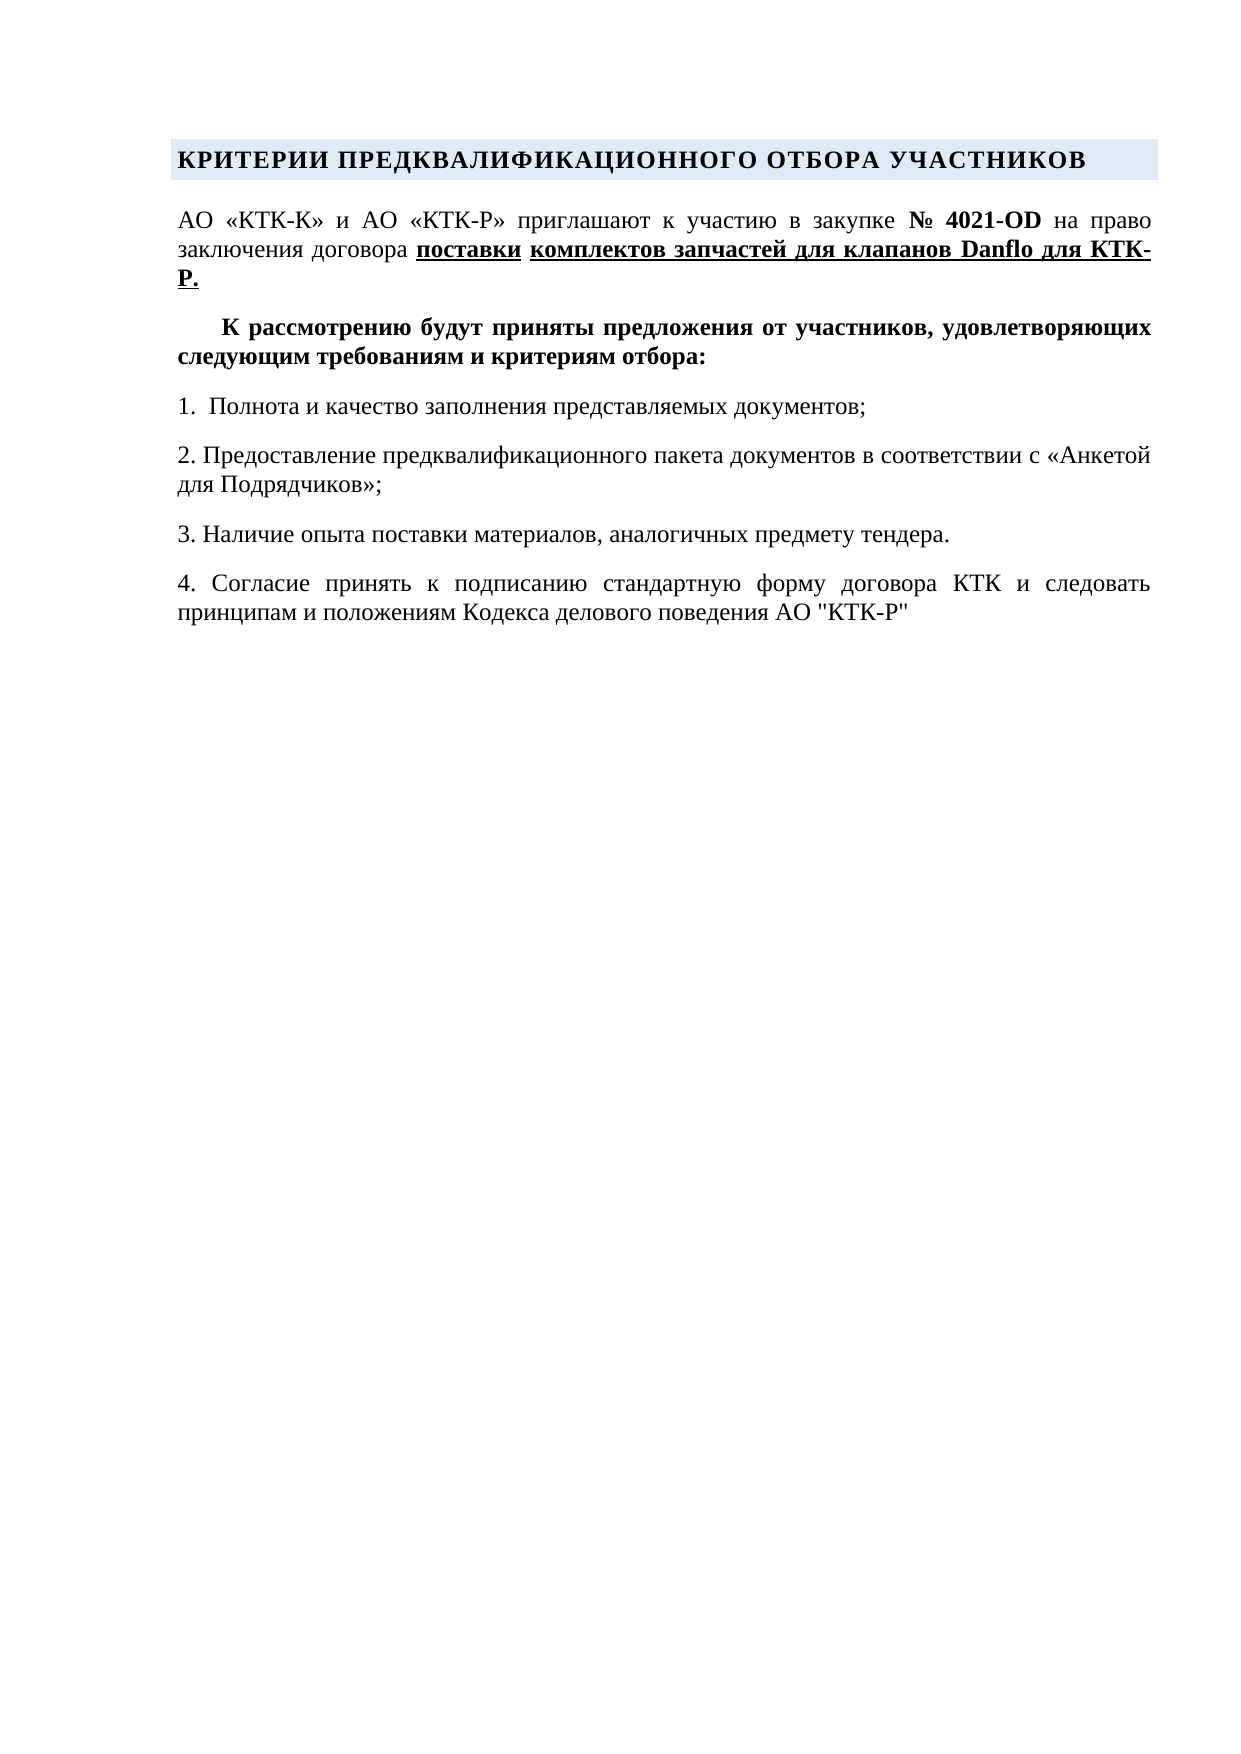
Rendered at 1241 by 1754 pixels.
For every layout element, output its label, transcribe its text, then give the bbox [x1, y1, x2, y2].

text К рассмотрению будут приняты предложения от участников, удовлетворяющих следующим требованиям и критериям отбора: [177, 312, 1152, 370]
text 4. Согласие принять к подписанию стандартную форму договора КТК и следовать принципам и положениям Кодекса делового поведения АО "КТК-Р" [177, 568, 1152, 626]
text 3. Наличие опыта поставки материалов, аналогичных предмету тендера. [177, 519, 1152, 547]
text 1. Полнота и качество заполнения представляемых документов; [177, 391, 1152, 419]
text 2. Предоставление предквалификационного пакета документов в соответствии с «Анкетой для Подрядчиков»; [177, 440, 1152, 498]
subtitle Критерии предквалификационного отбора участников [177, 145, 1152, 174]
text АО «КТК-К» и АО «КТК-Р» приглашают к участию в закупке № 4021-OD на право заключения договора поставки комплектов запчастей для клапанов Danflo для КТК-Р. [177, 205, 1152, 292]
